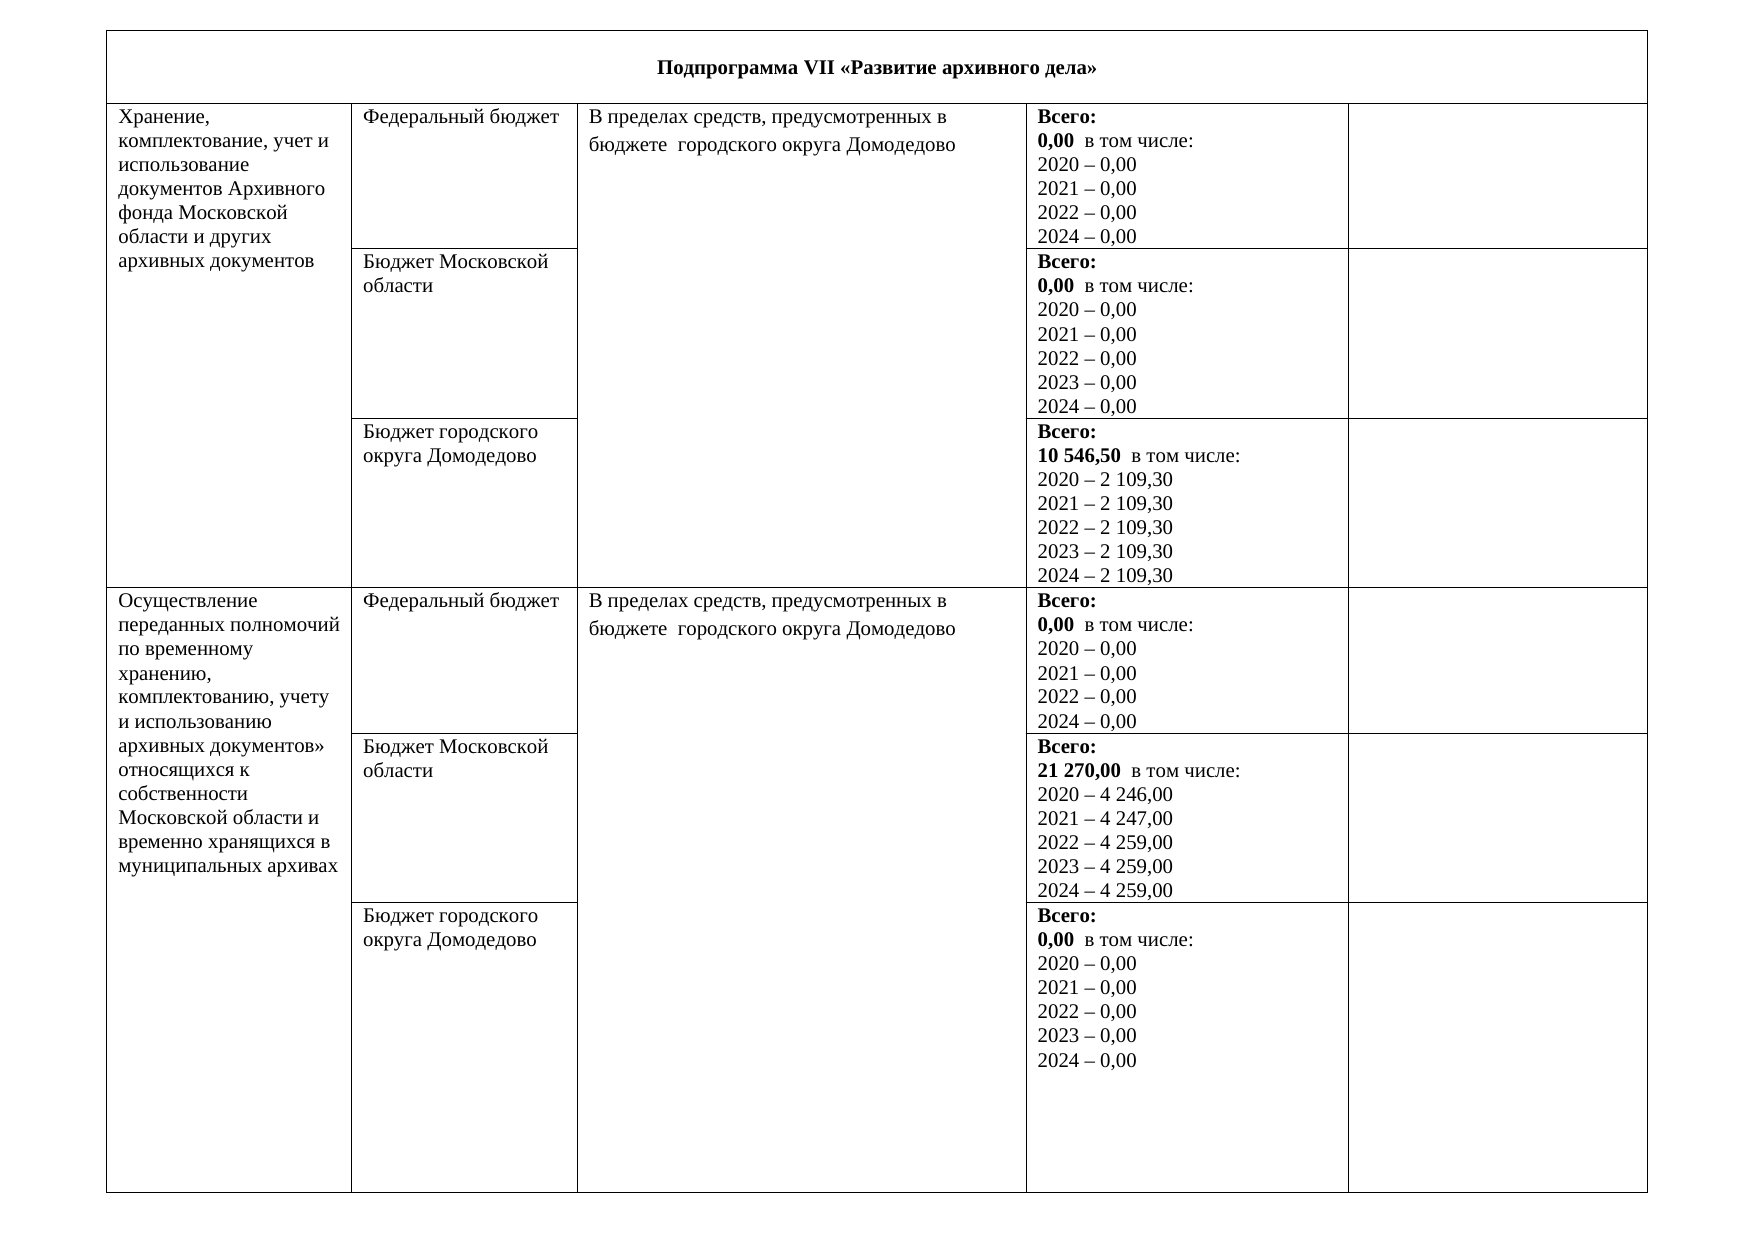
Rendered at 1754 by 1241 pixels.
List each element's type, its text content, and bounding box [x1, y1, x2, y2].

table_cell [1349, 104, 1647, 248]
table_cell Всего: 0,00 в том числе: 2020 – 0,00 2021 – 0,00 2022 – 0,00 2023 – 0,00 2024 – 0,00 [1027, 249, 1348, 418]
table_cell Всего: 0,00 в том числе: 2020 – 0,00 2021 – 0,00 2022 – 0,00 2024 – 0,00 [1027, 104, 1348, 248]
table_cell [1349, 734, 1647, 902]
table_cell Всего: 0,00 в том числе: 2020 – 0,00 2021 – 0,00 2022 – 0,00 2024 – 0,00 [1027, 588, 1348, 733]
table_cell [1349, 903, 1647, 1192]
table_cell Осуществление переданных полномочий по временному хранению, комплектованию, учету и использованию архивных документов» относящихся к собственности Московской области и временно хранящихся в муниципальных архивах [107, 588, 351, 1192]
table_cell Бюджет городского округа Домодедово [352, 903, 577, 1192]
table_cell Федеральный бюджет [352, 588, 577, 733]
table_cell Хранение, комплектование, учет и использование документов Архивного фонда Московской области и других архивных документов [107, 104, 351, 587]
table_cell Бюджет Московской области [352, 734, 577, 902]
table_cell Бюджет городского округа Домодедово [352, 419, 577, 587]
table_cell [1349, 588, 1647, 733]
table_cell Федеральный бюджет [352, 104, 577, 248]
table_cell [1349, 249, 1647, 418]
table_cell Всего: 10 546,50 в том числе: 2020 – 2 109,30 2021 – 2 109,30 2022 – 2 109,30 2023 – 2 109,30 2024 – 2 109,30 [1027, 419, 1348, 587]
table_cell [1027, 903, 1348, 1192]
table_cell Всего: 21 270,00 в том числе: 2020 – 4 246,00 2021 – 4 247,00 2022 – 4 259,00 2023 – 4 259,00 2024 – 4 259,00 [1027, 734, 1348, 902]
table_cell Подпрограмма VII «Развитие архивного дела» [107, 31, 1647, 103]
table_cell Бюджет Московской области [352, 249, 577, 418]
table_cell В пределах средств, предусмотренных в бюджете городского округа Домодедово [578, 104, 1026, 587]
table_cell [578, 588, 1026, 1192]
table_cell [1349, 419, 1647, 587]
